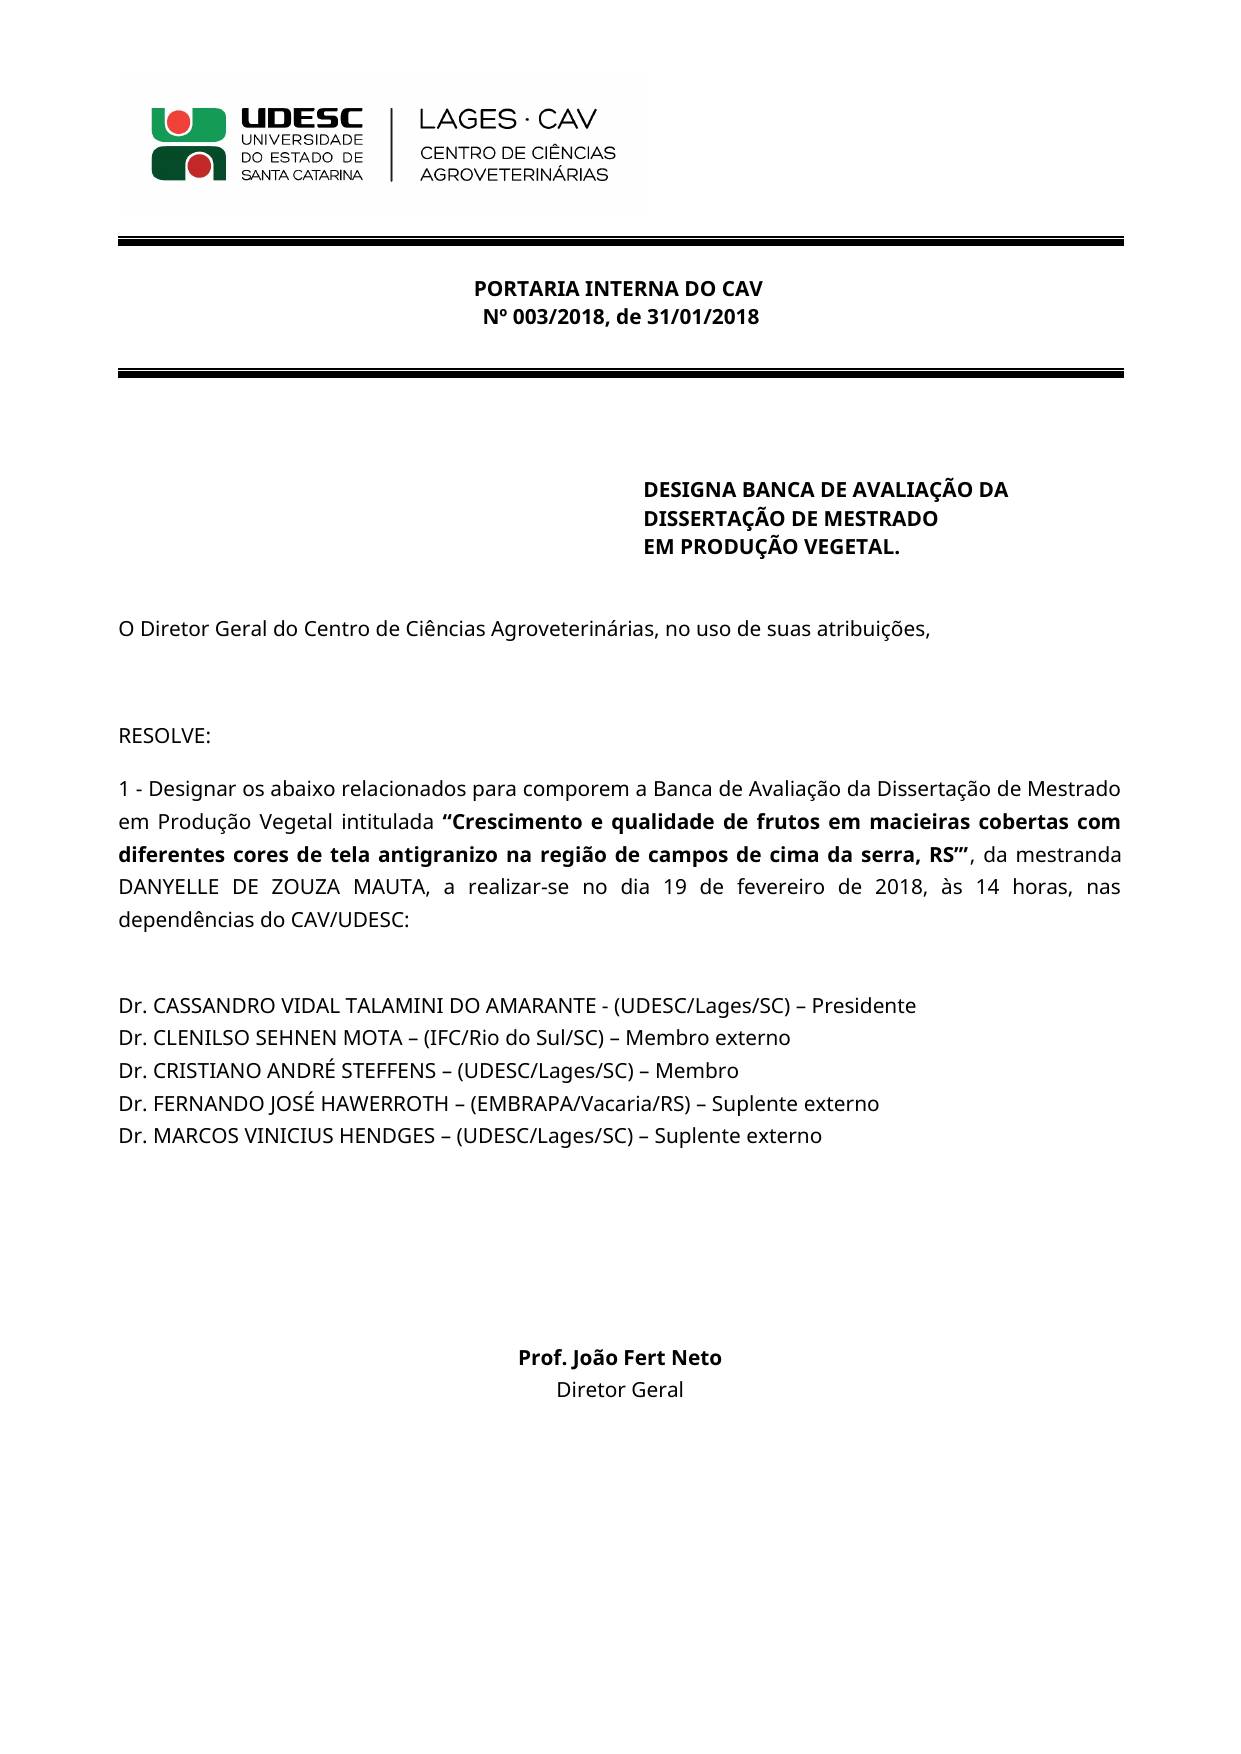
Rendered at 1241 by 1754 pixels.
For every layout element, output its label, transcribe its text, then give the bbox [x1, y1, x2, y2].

text O Diretor Geral do Centro de Ciências Agroveterinárias, no uso de suas atribuições, [118, 614, 1122, 643]
text EM PRODUÇÃO VEGETAL. [636, 532, 1122, 561]
text 1 - Designar os abaixo relacionados para comporem a Banca de Avaliação da Dissertação de Mestrado em Produção Vegetal intitulada “Crescimento e qualidade de frutos em macieiras cobertas com diferentes cores de tela antigranizo na região de campos de cima da serra, RS’”, da mestranda DANYELLE DE ZOUZA MAUTA, a realizar-se no dia 19 de fevereiro de 2018, às 14 horas, nas dependências do CAV/UDESC: [118, 774, 1122, 933]
text DESIGNA BANCA DE AVALIAÇÃO DA DISSERTAÇÃO DE MESTRADO [643, 475, 1122, 532]
text Dr. MARCOS VINICIUS HENDGES – (UDESC/Lages/SC) – Suplente externo [118, 1121, 1122, 1150]
text RESOLVE: [118, 721, 1122, 749]
text Dr. CLENILSO SEHNEN MOTA – (IFC/Rio do Sul/SC) – Membro externo [118, 1023, 1122, 1052]
text Dr. CRISTIANO ANDRÉ STEFFENS – (UDESC/Lages/SC) – Membro [118, 1056, 1122, 1084]
text Prof. João Fert Neto [118, 1343, 1122, 1371]
table_header PORTARIA INTERNA DO CAV Nº 003/2018, de 31/01/2018 [118, 246, 1123, 368]
text Dr. CASSANDRO VIDAL TALAMINI DO AMARANTE - (UDESC/Lages/SC) – Presidente [118, 991, 1122, 1019]
text Dr. FERNANDO JOSÉ HAWERROTH – (EMBRAPA/Vacaria/RS) – Suplente externo [118, 1089, 1122, 1117]
picture [118, 73, 649, 216]
text Diretor Geral [118, 1375, 1122, 1404]
